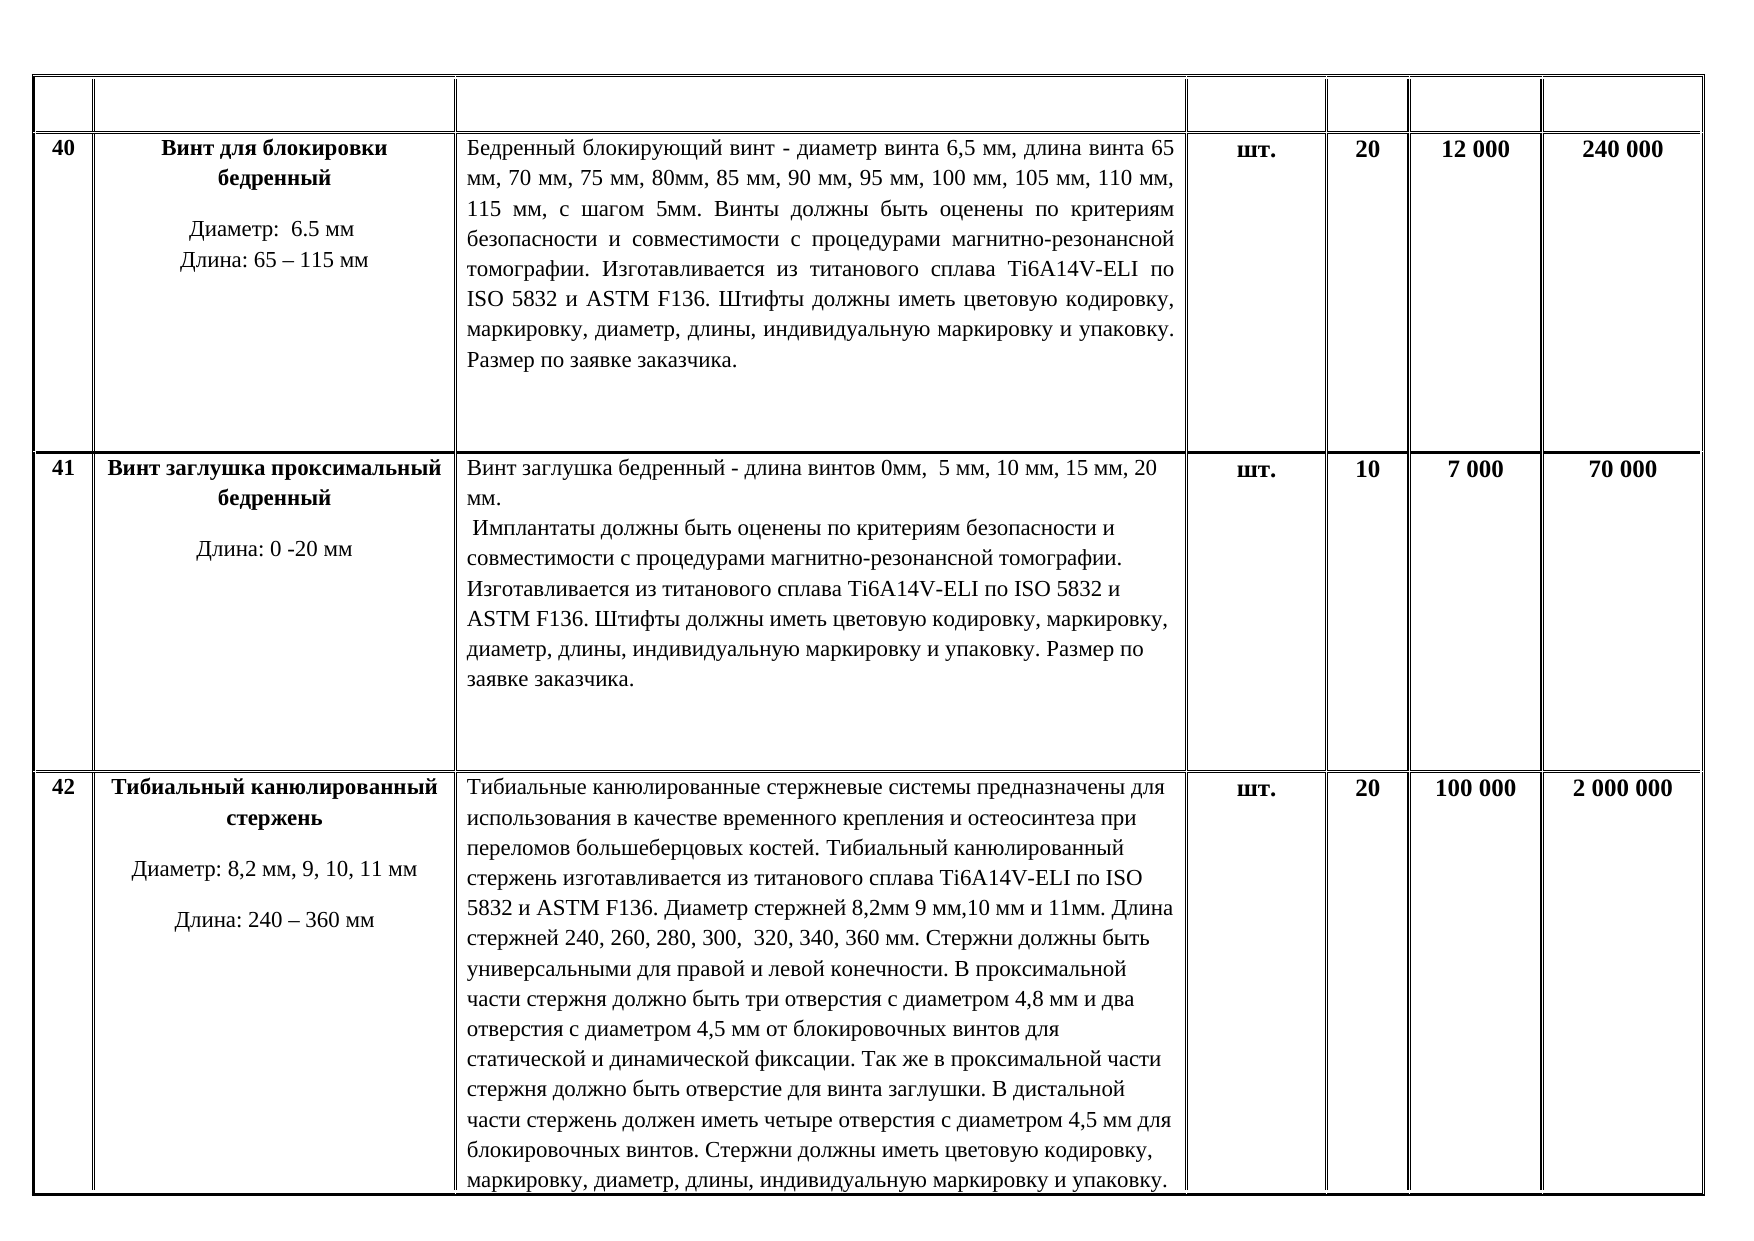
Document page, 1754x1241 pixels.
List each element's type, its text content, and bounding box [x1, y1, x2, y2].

table_cell 42 [35, 770, 93, 1192]
table_cell 41 [33, 451, 92, 770]
table_cell Винт заглушка бедренный - длина винтов 0мм, 5 мм, 10 мм, 15 мм, 20 мм. Имплантаты должны быть оценены по критериям безопасности и совместимости с процедурами магнитно-резонансной томографии. Изготавливается из титанового сплава Ti6A14V-ELI по ISO 5832 и ASTM F136. Штифты должны иметь цветовую кодировку, маркировку, диаметр, длины, индивидуальную маркировку и упаковку. Размер по заявке заказчика. [457, 454, 1185, 770]
table_cell 7 000 [1411, 454, 1540, 770]
table_cell 10 [1328, 454, 1407, 770]
table_cell шт. [1186, 75, 1326, 131]
table_cell 40 [35, 131, 92, 451]
table_cell 2 000 000 [1542, 770, 1702, 1192]
table_cell 70 000 [1544, 451, 1704, 770]
table_cell 30 [1326, 75, 1409, 131]
table_cell 6 000 [1409, 77, 1542, 131]
table_cell шт. [1188, 454, 1325, 770]
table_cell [94, 773, 455, 1192]
table_cell 39 [35, 77, 93, 131]
table_cell шт. [1188, 134, 1325, 451]
table_cell Винт заглушка проксимальный бедренный Длина: 0 -20 мм [95, 454, 454, 770]
table_cell 12 000 [1411, 134, 1540, 451]
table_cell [94, 77, 455, 131]
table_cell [455, 75, 1186, 131]
table_cell 20 [1328, 134, 1407, 451]
table_cell 180 000 [1542, 77, 1702, 131]
table_cell Винт для блокировки бедренный Диаметр: 6.5 мм Длина: 65 – 115 мм [95, 134, 454, 451]
table_cell Бедренный блокирующий винт - диаметр винта 6,5 мм, длина винта 65 мм, 70 мм, 75 мм, 80мм, 85 мм, 90 мм, 95 мм, 100 мм, 105 мм, 110 мм, 115 мм, с шагом 5мм. Винты должны быть оценены по критериям безопасности и совместимости с процедурами магнитно-резонансной томографии. Изготавливается из титанового сплава Ti6A14V-ELI по ISO 5832 и ASTM F136. Штифты должны иметь цветовую кодировку, маркировку, диаметр, длины, индивидуальную маркировку и упаковку. Размер по заявке заказчика. [457, 134, 1185, 451]
table_cell шт. [1186, 770, 1326, 1192]
table_cell 20 [1326, 770, 1409, 1192]
table_cell 100 000 [1409, 773, 1542, 1192]
table_cell 240 000 [1544, 131, 1702, 451]
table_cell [455, 770, 1186, 1192]
